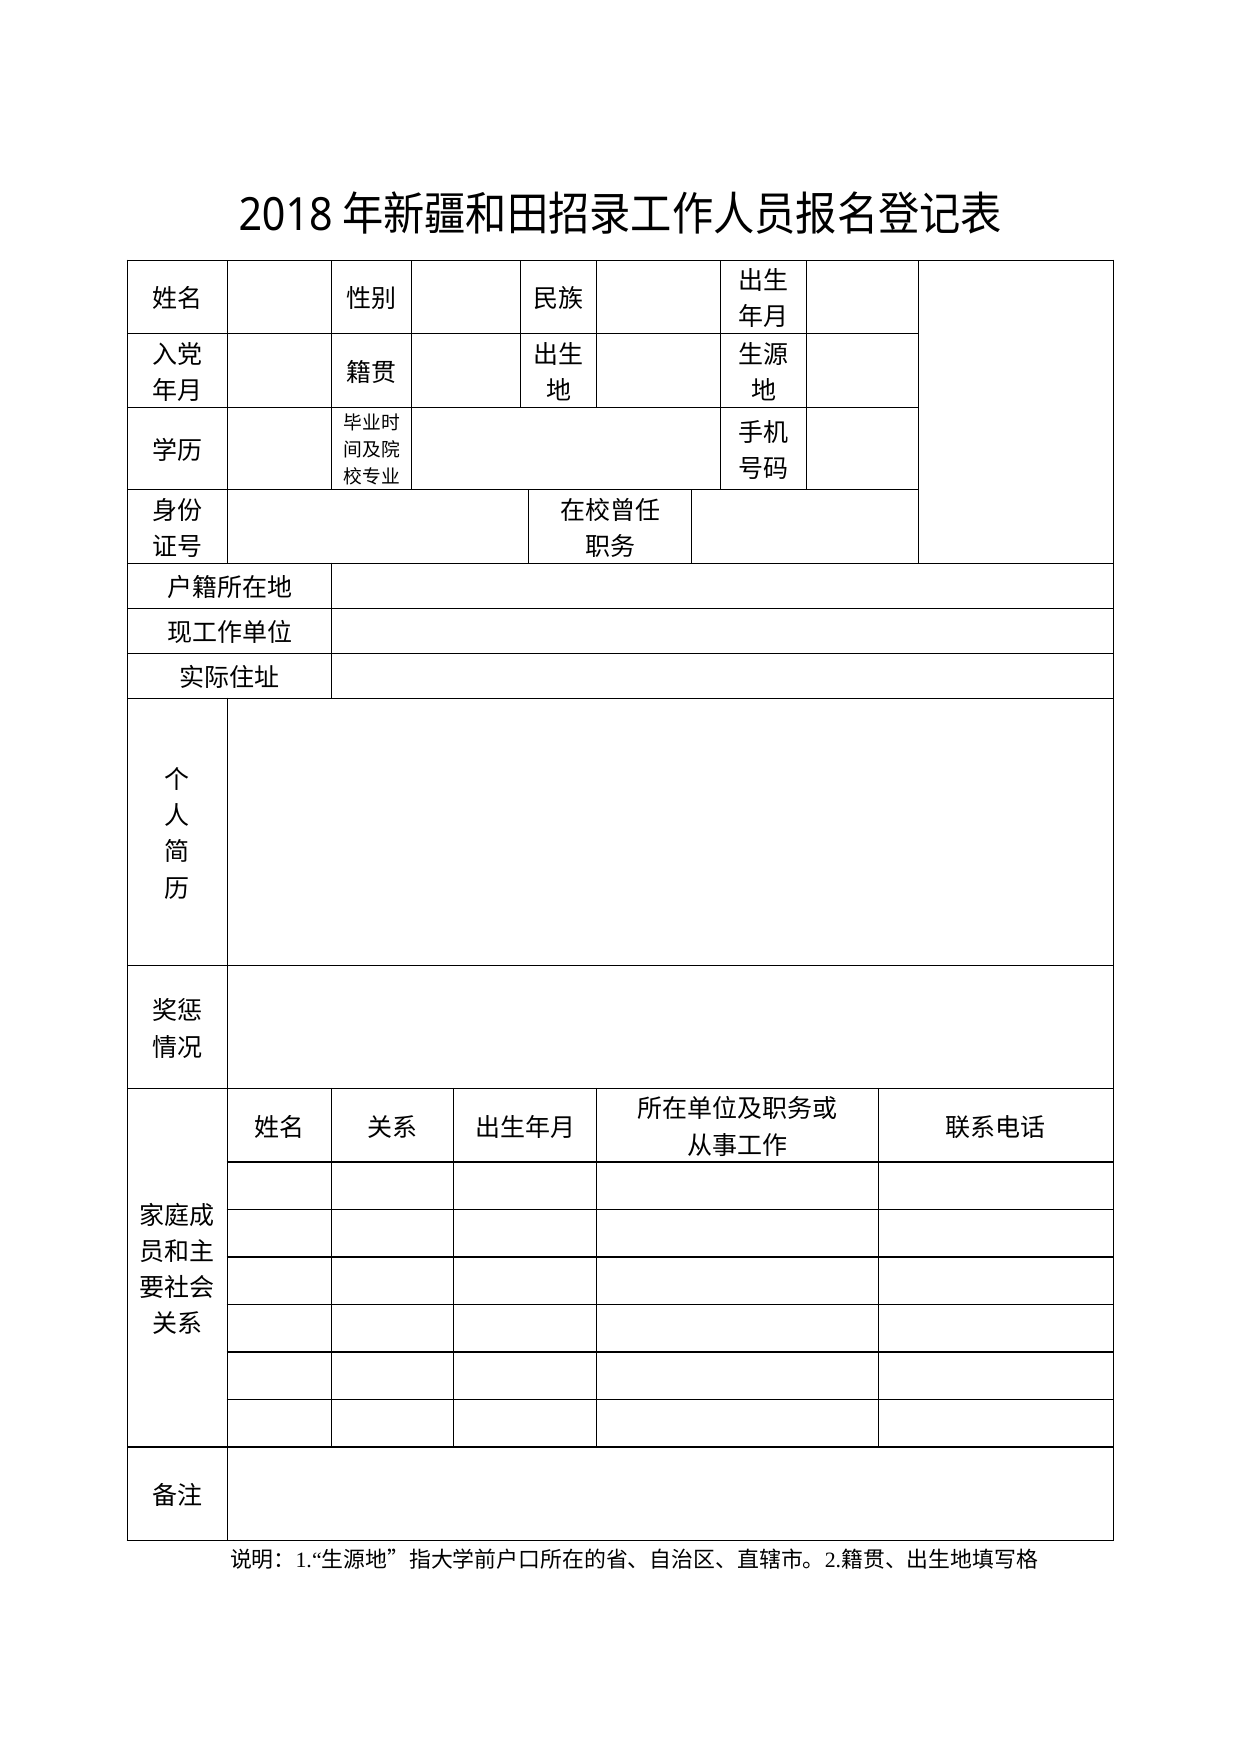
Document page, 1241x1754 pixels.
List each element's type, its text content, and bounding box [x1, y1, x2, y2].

table_cell [454, 1163, 596, 1209]
table_cell 户籍所在地 [128, 564, 331, 608]
table_cell [332, 1258, 453, 1304]
table_cell 实际住址 [128, 654, 331, 697]
table_cell 生源 地 [721, 334, 806, 407]
table_cell 所在单位及职务或 从事工作 [597, 1089, 878, 1161]
table_cell [228, 699, 1113, 965]
table_cell [597, 1305, 878, 1351]
table_cell [597, 1210, 878, 1256]
table_cell [332, 609, 1113, 652]
table_cell [412, 334, 520, 407]
table_cell [228, 1163, 331, 1209]
table_cell [879, 1305, 1113, 1351]
table_cell [597, 1258, 878, 1304]
table_cell [879, 1258, 1113, 1304]
table_cell 身份 证号 [128, 490, 227, 563]
table_cell [454, 1210, 596, 1256]
table_cell [228, 966, 1113, 1088]
table_cell [454, 1400, 596, 1446]
table_cell [597, 1353, 878, 1399]
table_cell 现工作单位 [128, 609, 331, 652]
table_cell [454, 1305, 596, 1351]
table_header 出生 年月 [721, 261, 806, 333]
table_cell [332, 1305, 453, 1351]
table_cell [332, 564, 1113, 608]
table_cell [332, 1163, 453, 1209]
table_cell [332, 1353, 453, 1399]
table_cell [332, 654, 1113, 697]
table_cell 家庭成员和主要社会关系 [128, 1089, 227, 1446]
table_cell [228, 1353, 331, 1399]
table_cell [228, 1258, 331, 1304]
table_cell [807, 334, 918, 407]
table_cell [597, 1400, 878, 1446]
table_cell 在校曾任 职务 [529, 490, 691, 563]
table_cell [228, 334, 331, 407]
table_cell [228, 1400, 331, 1446]
table_header 民族 [521, 261, 596, 333]
table_cell [228, 1210, 331, 1256]
table_cell [879, 1210, 1113, 1256]
table_header [807, 261, 918, 333]
text 2018年新疆和田招录工作人员报名登记表 [187, 162, 1053, 259]
table_cell [454, 1258, 596, 1304]
table_cell 个 人 简 历 [128, 699, 227, 965]
table_cell 姓名 [228, 1089, 331, 1161]
table_cell [332, 1210, 453, 1256]
table_header [597, 261, 720, 333]
table_cell 入党 年月 [128, 334, 227, 407]
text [187, 1541, 1053, 1574]
table_cell 关系 [332, 1089, 453, 1161]
table_header 姓名 [128, 261, 227, 333]
table_cell [692, 490, 918, 563]
table_header [919, 261, 1113, 563]
table_cell 出生年月 [454, 1089, 596, 1161]
table_cell 毕业时间及院校专业 [332, 408, 411, 489]
table_cell [228, 1305, 331, 1351]
table_cell [879, 1400, 1113, 1446]
table_cell [228, 490, 528, 563]
table_cell 学历 [128, 408, 227, 489]
table_cell 备注 [128, 1448, 227, 1540]
table_cell 联系电话 [879, 1089, 1113, 1161]
table_cell [597, 334, 720, 407]
table_header [228, 261, 331, 333]
table_cell [228, 408, 331, 489]
table_cell [228, 1448, 1113, 1540]
table_cell 出生地 [521, 334, 596, 407]
table_cell [597, 1163, 878, 1209]
table_cell 奖惩 情况 [128, 966, 227, 1088]
table_cell [332, 1400, 453, 1446]
table_cell [879, 1163, 1113, 1209]
table_cell [412, 408, 720, 489]
table_header [412, 261, 520, 333]
table_cell 手机 号码 [721, 408, 806, 489]
table_cell [879, 1353, 1113, 1399]
table_cell [807, 408, 918, 489]
table_cell [454, 1353, 596, 1399]
table_header 性别 [332, 261, 411, 333]
table_cell 籍贯 [332, 334, 411, 407]
